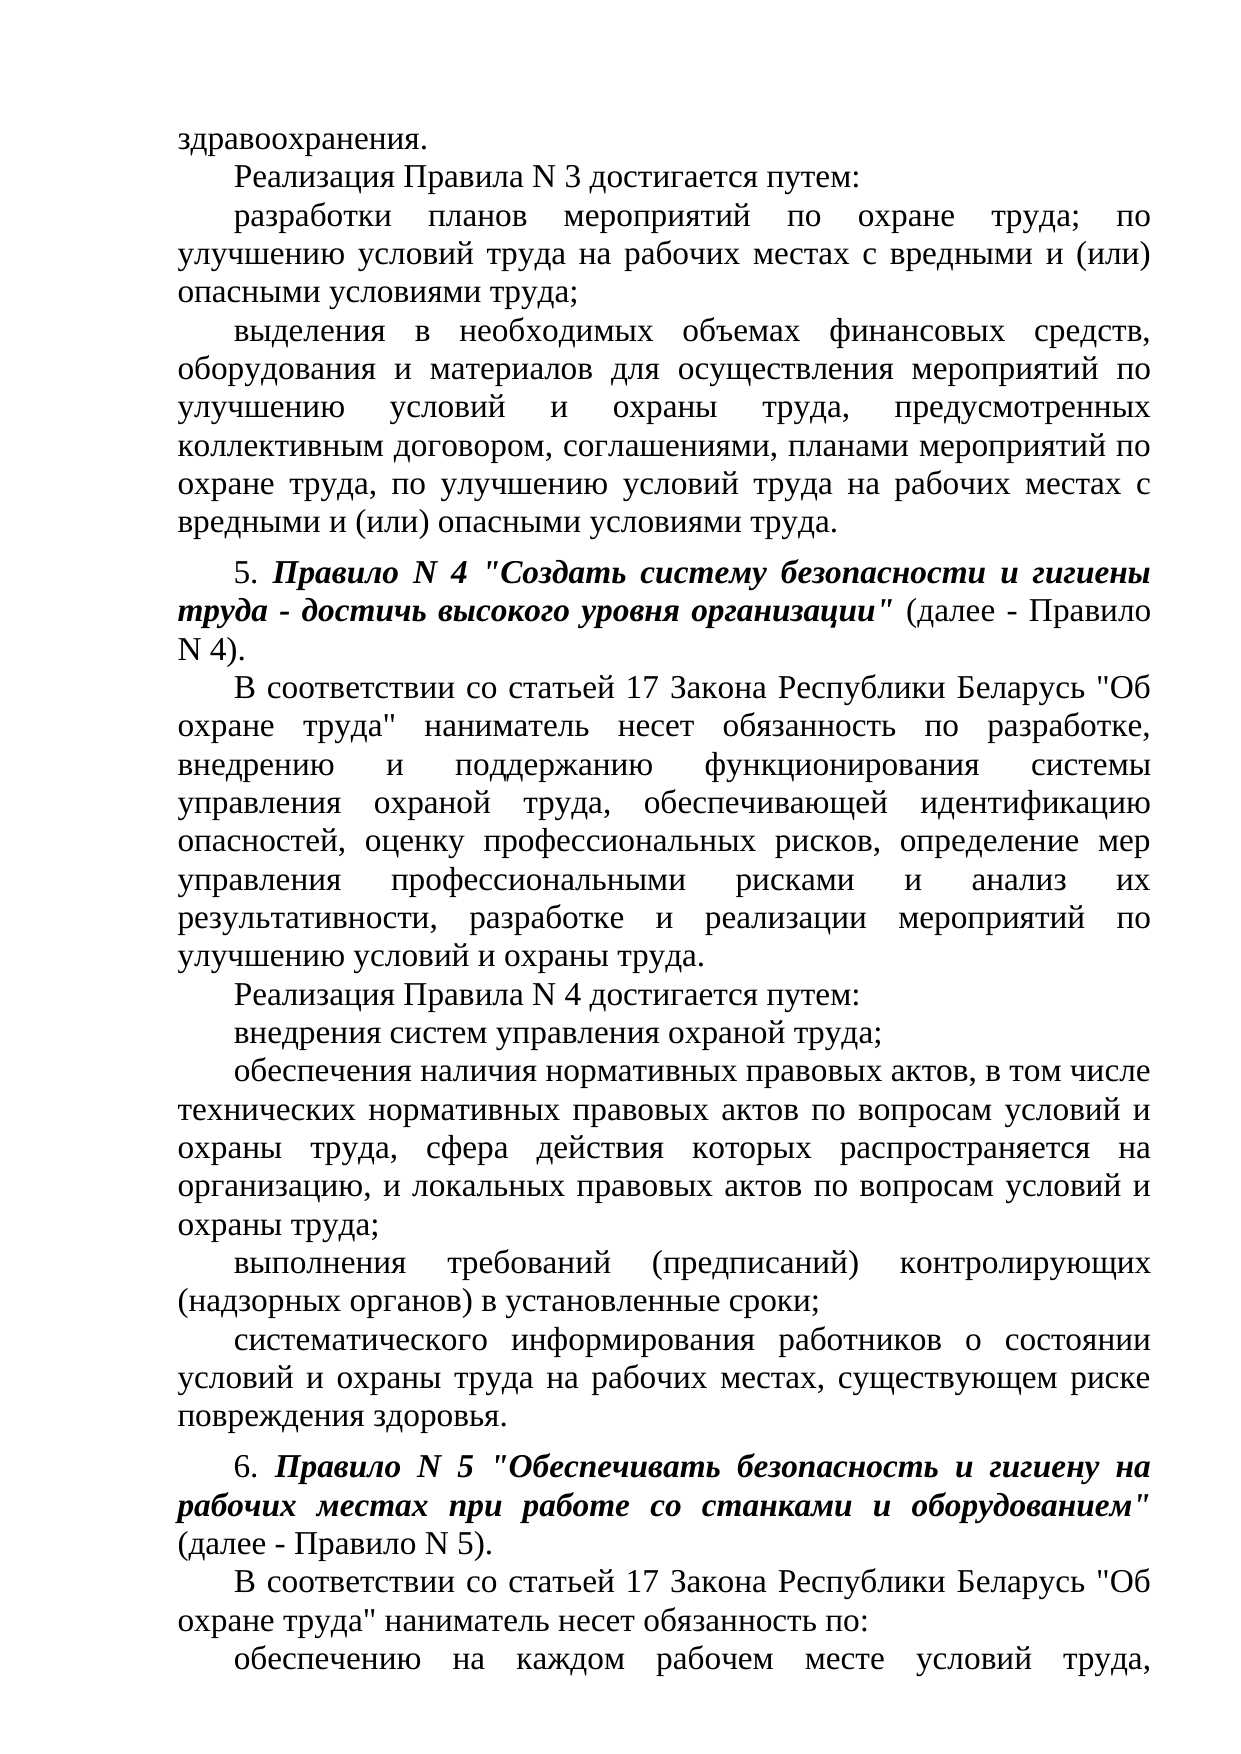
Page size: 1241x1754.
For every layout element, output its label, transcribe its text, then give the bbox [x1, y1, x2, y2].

text выполнения требований (предписаний) контролирующих (надзорных органов) в установленные сроки; [177, 1242, 1152, 1319]
text внедрения систем управления охраной труда; [177, 1012, 1152, 1051]
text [177, 118, 1152, 156]
text обеспечения наличия нормативных правовых актов, в том числе технических нормативных правовых актов по вопросам условий и охраны труда, сфера действия которых распространяется на организацию, и локальных правовых актов по вопросам условий и охраны труда; [177, 1051, 1152, 1242]
text 5. Правило N 4 "Создать систему безопасности и гигиены труда - достичь высокого уровня организации" (далее - Правило N 4). [177, 552, 1152, 667]
text В соответствии со статьей 17 Закона Республики Беларусь "Об охране труда" наниматель несет обязанность по: [177, 1561, 1152, 1638]
text Реализация Правила N 4 достигается путем: [177, 974, 1152, 1012]
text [177, 1638, 1152, 1676]
text В соответствии со статьей 17 Закона Республики Беларусь "Об охране труда" наниматель несет обязанность по разработке, внедрению и поддержанию функционирования системы управления охраной труда, обеспечивающей идентификацию опасностей, оценку профессиональных рисков, определение мер управления профессиональными рисками и анализ их результативности, разработке и реализации мероприятий по улучшению условий и охраны труда. [177, 667, 1152, 974]
text Реализация Правила N 3 достигается путем: [177, 156, 1152, 195]
text выделения в необходимых объемах финансовых средств, оборудования и материалов для осуществления мероприятий по улучшению условий и охраны труда, предусмотренных коллективным договором, соглашениями, планами мероприятий по охране труда, по улучшению условий труда на рабочих местах с вредными и (или) опасными условиями труда. [177, 310, 1152, 540]
text систематического информирования работников о состоянии условий и охраны труда на рабочих местах, существующем риске повреждения здоровья. [177, 1319, 1152, 1434]
text разработки планов мероприятий по охране труда; по улучшению условий труда на рабочих местах с вредными и (или) опасными условиями труда; [177, 195, 1152, 310]
text 6. Правило N 5 "Обеспечивать безопасность и гигиену на рабочих местах при работе со станками и оборудованием" (далее - Правило N 5). [177, 1446, 1152, 1561]
